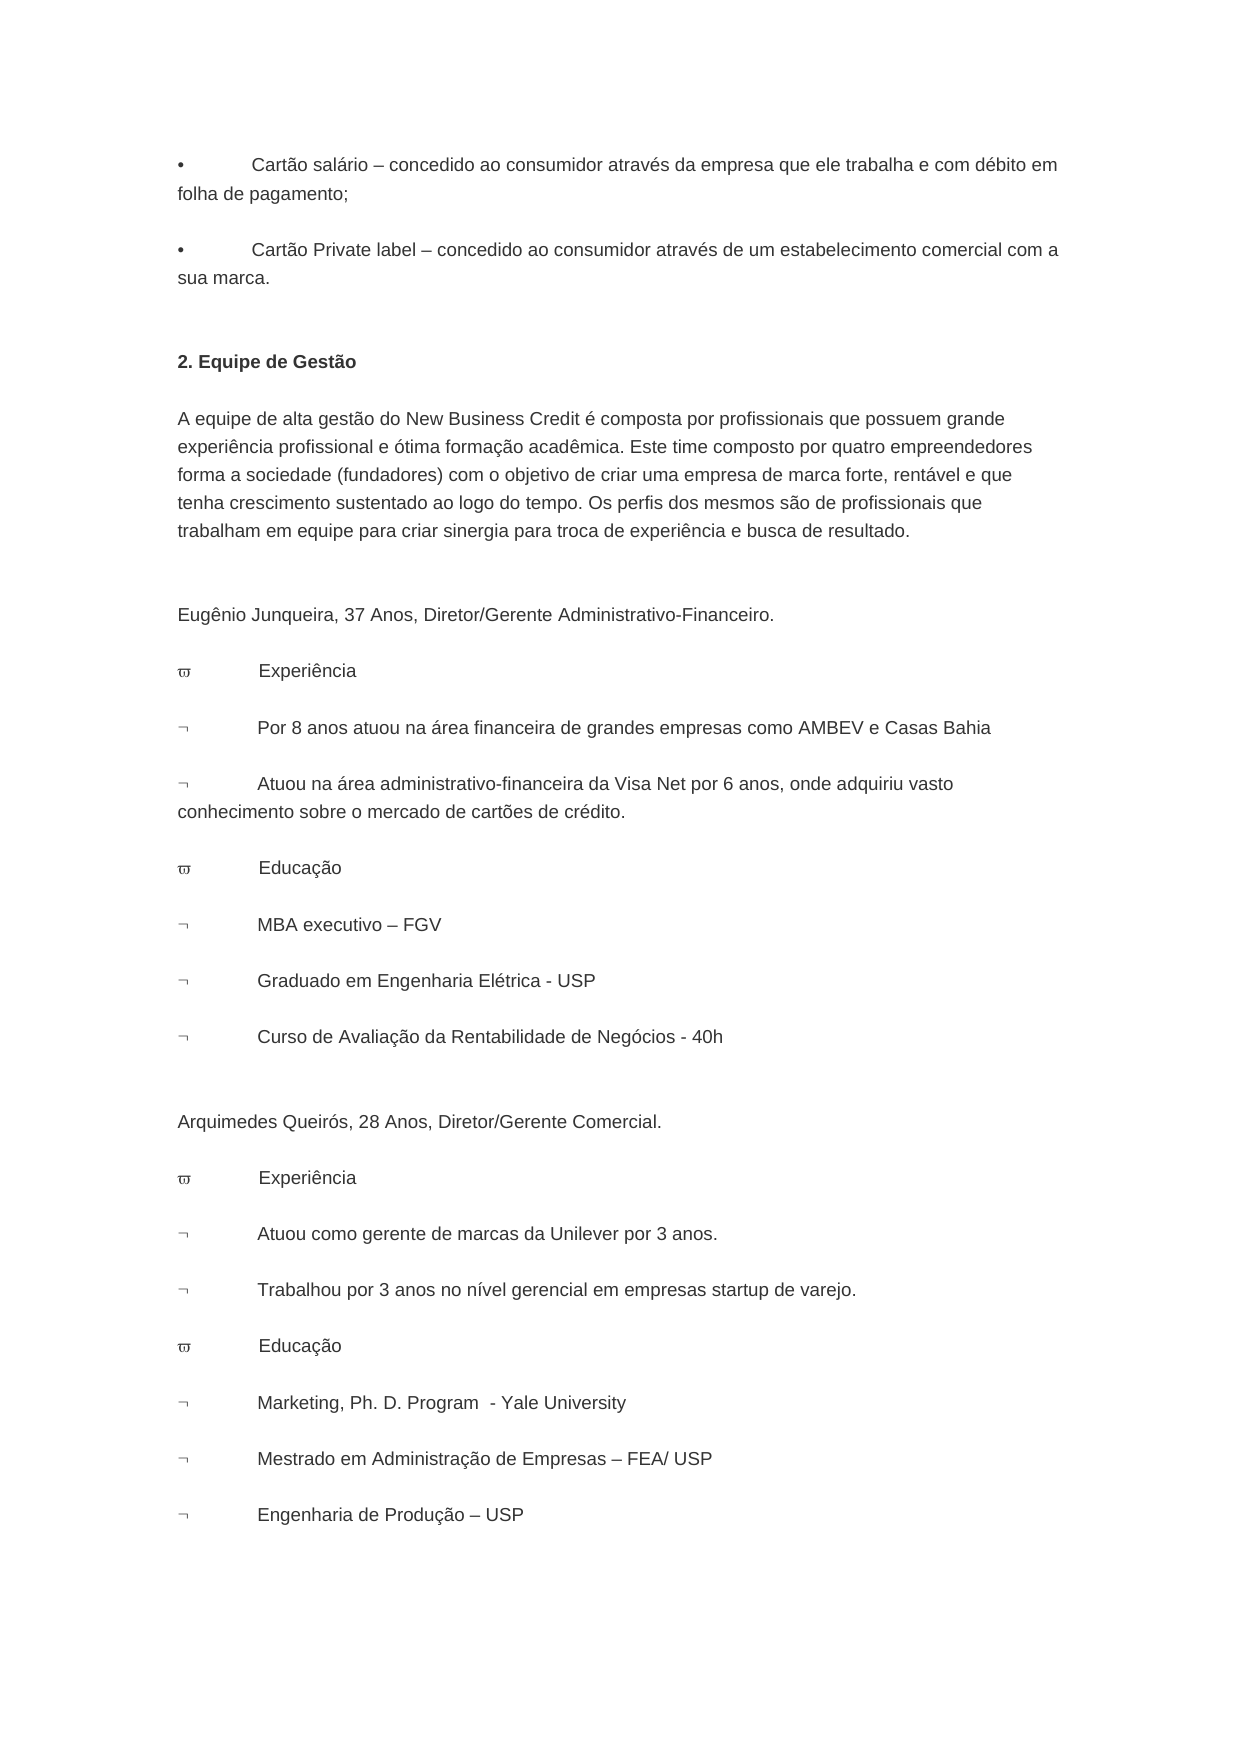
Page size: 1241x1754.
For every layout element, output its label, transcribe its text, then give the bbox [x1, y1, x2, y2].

text • Cartão salário – concedido ao consumidor através da empresa que ele trabalha e com débito em folha de pagamento; [177, 148, 1063, 204]
text Atuou como gerente de marcas da Unilever por 3 anos. [177, 1216, 1063, 1244]
text A equipe de alta gestão do New Business Credit é composta por profissionais que possuem grande experiência profissional e ótima formação acadêmica. Este time composto por quatro empreendedores forma a sociedade (fundadores) com o objetivo de criar uma empresa de marca forte, rentável e que tenha crescimento sustentado ao logo do tempo. Os perfis dos mesmos são de profissionais que trabalham em equipe para criar sinergia para troca de experiência e busca de resultado. [177, 401, 1063, 541]
text Engenharia de Produção – USP [177, 1498, 1063, 1526]
text Curso de Avaliação da Rentabilidade de Negócios - 40h [177, 1019, 1063, 1048]
text Arquimedes Queirós, 28 Anos, Diretor/Gerente Comercial. [177, 1104, 1063, 1132]
text Educação [177, 1329, 1063, 1357]
text Por 8 anos atuou na área financeira de grandes empresas como AMBEV e Casas Bahia [177, 710, 1063, 738]
text • Cartão Private label – concedido ao consumidor através de um estabelecimento comercial com a sua marca. [177, 232, 1063, 288]
text Atuou na área administrativo-financeira da Visa Net por 6 anos, onde adquiriu vasto conhecimento sobre o mercado de cartões de crédito. [177, 766, 1063, 823]
text Eugênio Junqueira, 37 Anos, Diretor/Gerente Administrativo-Financeiro. [177, 598, 1063, 626]
text Experiência [177, 1160, 1063, 1188]
text Marketing, Ph. D. Program - Yale University [177, 1385, 1063, 1413]
text Trabalhou por 3 anos no nível gerencial em empresas startup de varejo. [177, 1273, 1063, 1301]
text Educação [177, 851, 1063, 879]
text Mestrado em Administração de Empresas – FEA/ USP [177, 1441, 1063, 1469]
text Experiência [177, 654, 1063, 682]
text 2. Equipe de Gestão [177, 344, 1063, 373]
text MBA executivo – FGV [177, 907, 1063, 935]
text Graduado em Engenharia Elétrica - USP [177, 963, 1063, 991]
